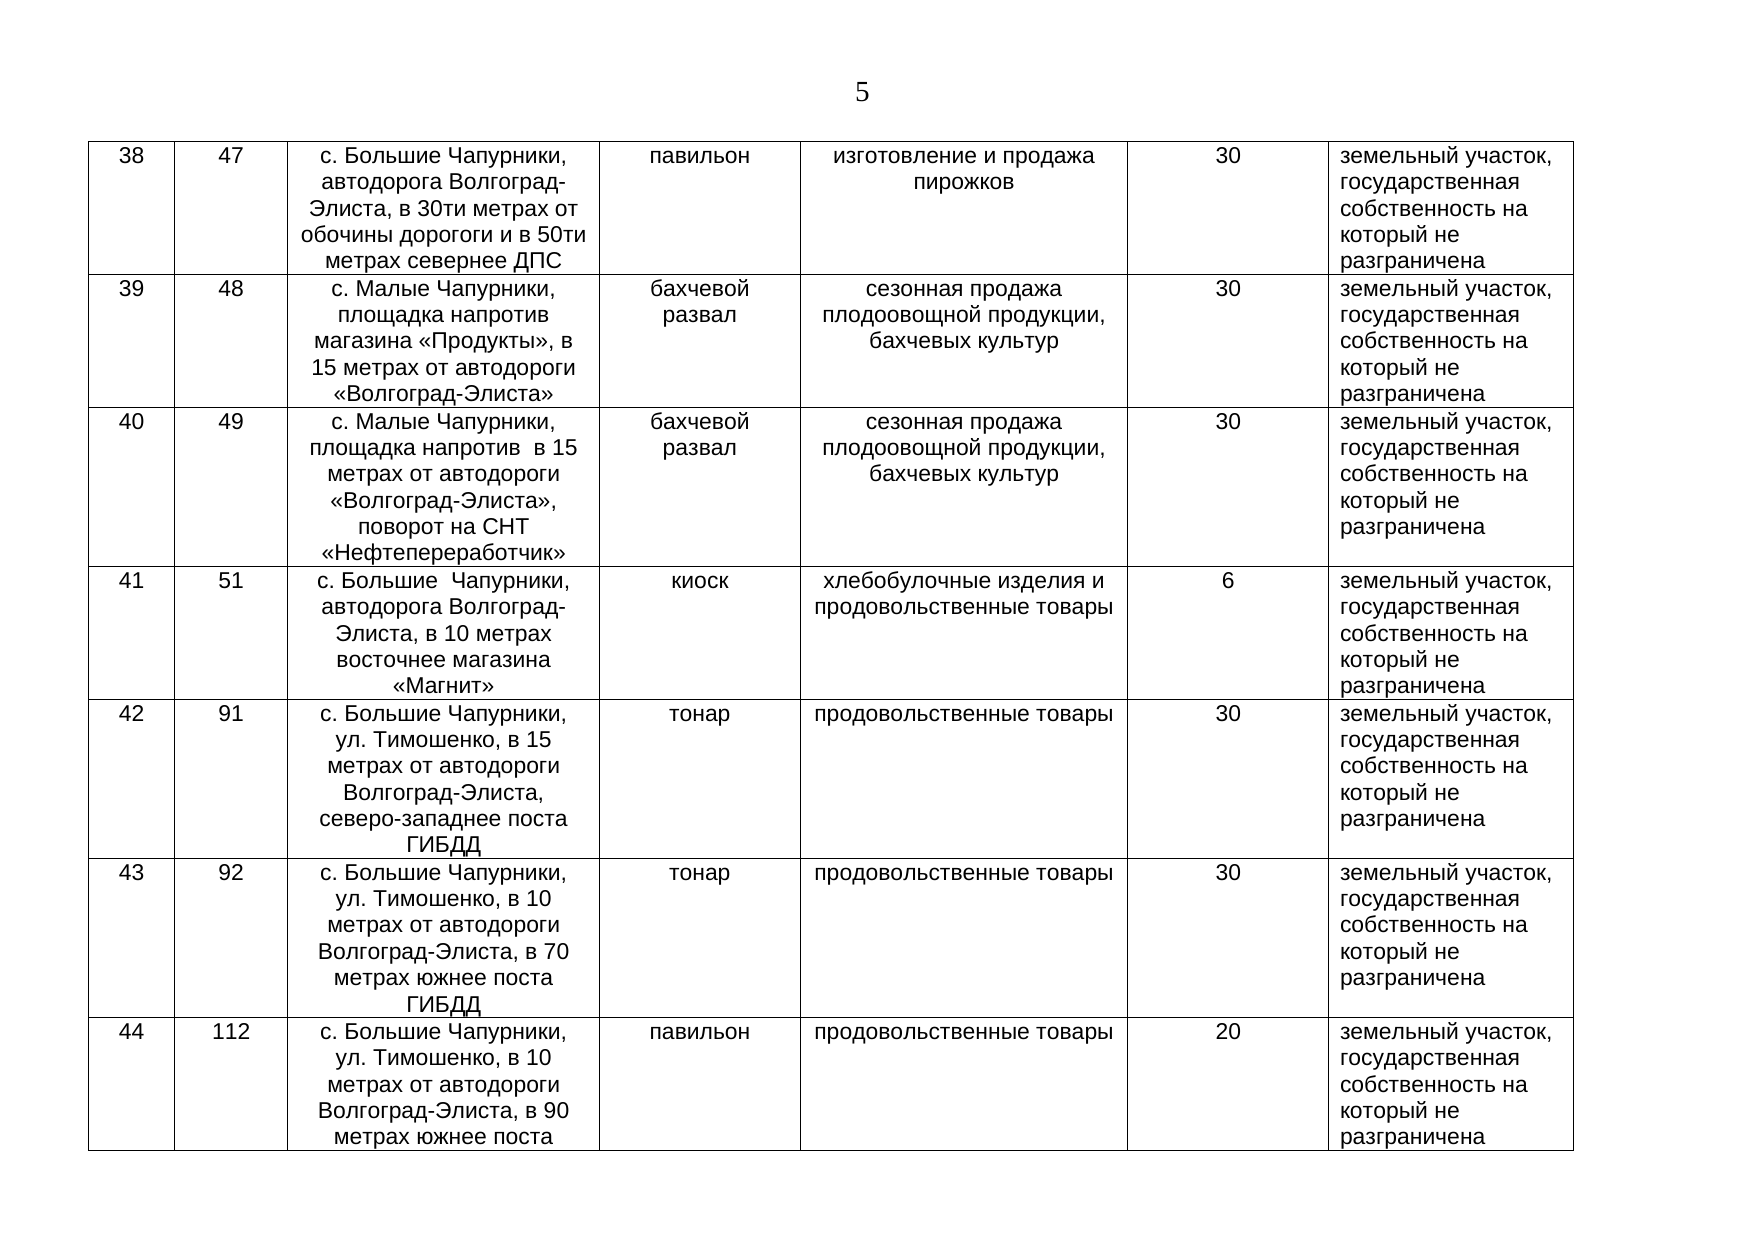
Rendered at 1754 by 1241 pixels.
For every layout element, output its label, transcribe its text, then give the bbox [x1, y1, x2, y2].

table_cell 39 [89, 275, 174, 407]
table_cell 20 [1128, 1018, 1328, 1150]
table_cell земельный участок, государственная собственность на который не разграничена [1329, 408, 1573, 566]
table_cell 30 [1128, 859, 1328, 1017]
table_cell земельный участок, государственная собственность на который не разграничена [1329, 567, 1573, 698]
table_cell тонар [600, 700, 800, 858]
table_cell бахчевой развал [600, 275, 800, 407]
table_cell киоск [600, 567, 800, 698]
table_cell бахчевой развал [600, 408, 800, 566]
table_cell земельный участок, государственная собственность на который не разграничена [1329, 859, 1573, 1017]
table_cell 49 [175, 408, 287, 566]
table_cell с. Большие Чапурники, ул. Тимошенко, в 10 метрах от автодороги Волгоград-Элиста, в 70 метрах южнее поста ГИБДД [288, 859, 599, 1017]
table_cell продовольственные товары [801, 700, 1127, 858]
table_cell 38 [89, 142, 174, 274]
table_cell 30 [1128, 142, 1328, 274]
table_cell павильон [600, 1018, 800, 1150]
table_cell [288, 1018, 599, 1150]
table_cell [1329, 1018, 1573, 1150]
table_cell павильон [600, 142, 800, 274]
table_cell 6 [1128, 567, 1328, 698]
table_cell продовольственные товары [801, 859, 1127, 1017]
table_cell 44 [89, 1018, 174, 1150]
table_cell 51 [175, 567, 287, 698]
table_cell 40 [89, 408, 174, 566]
table_cell 92 [175, 859, 287, 1017]
table_cell изготовление и продажа пирожков [801, 142, 1127, 274]
table_cell 41 [89, 567, 174, 698]
table_cell земельный участок, государственная собственность на который не разграничена [1329, 700, 1573, 858]
table_cell 43 [89, 859, 174, 1017]
table_cell 30 [1128, 700, 1328, 858]
table_cell земельный участок, государственная собственность на который не разграничена [1329, 275, 1573, 407]
table_cell с. Большие Чапурники, ул. Тимошенко, в 15 метрах от автодороги Волгоград-Элиста, северо-западнее поста ГИБДД [288, 700, 599, 858]
table_cell 30 [1128, 408, 1328, 566]
table_cell тонар [600, 859, 800, 1017]
table_cell 30 [1128, 275, 1328, 407]
table_cell сезонная продажа плодоовощной продукции, бахчевых культур [801, 275, 1127, 407]
table_cell 42 [89, 700, 174, 858]
table_cell хлебобулочные изделия и продовольственные товары [801, 567, 1127, 698]
table_cell 48 [175, 275, 287, 407]
table_cell с. Большие Чапурники, автодорога Волгоград-Элиста, в 30ти метрах от обочины дорогоги и в 50ти метрах севернее ДПС [288, 142, 599, 274]
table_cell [801, 1018, 1127, 1150]
table_cell 112 [175, 1018, 287, 1150]
table_cell 91 [175, 700, 287, 858]
table_cell с. Большие Чапурники, автодорога Волгоград-Элиста, в 10 метрах восточнее магазина «Магнит» [288, 567, 599, 698]
table_cell с. Малые Чапурники, площадка напротив в 15 метрах от автодороги «Волгоград-Элиста», поворот на СНТ «Нефтепереработчик» [288, 408, 599, 566]
table_cell сезонная продажа плодоовощной продукции, бахчевых культур [801, 408, 1127, 566]
table_cell 47 [175, 142, 287, 274]
table_cell с. Малые Чапурники, площадка напротив магазина «Продукты», в от автодороги «Волгоград-Элиста» [288, 275, 599, 407]
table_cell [1329, 142, 1573, 274]
